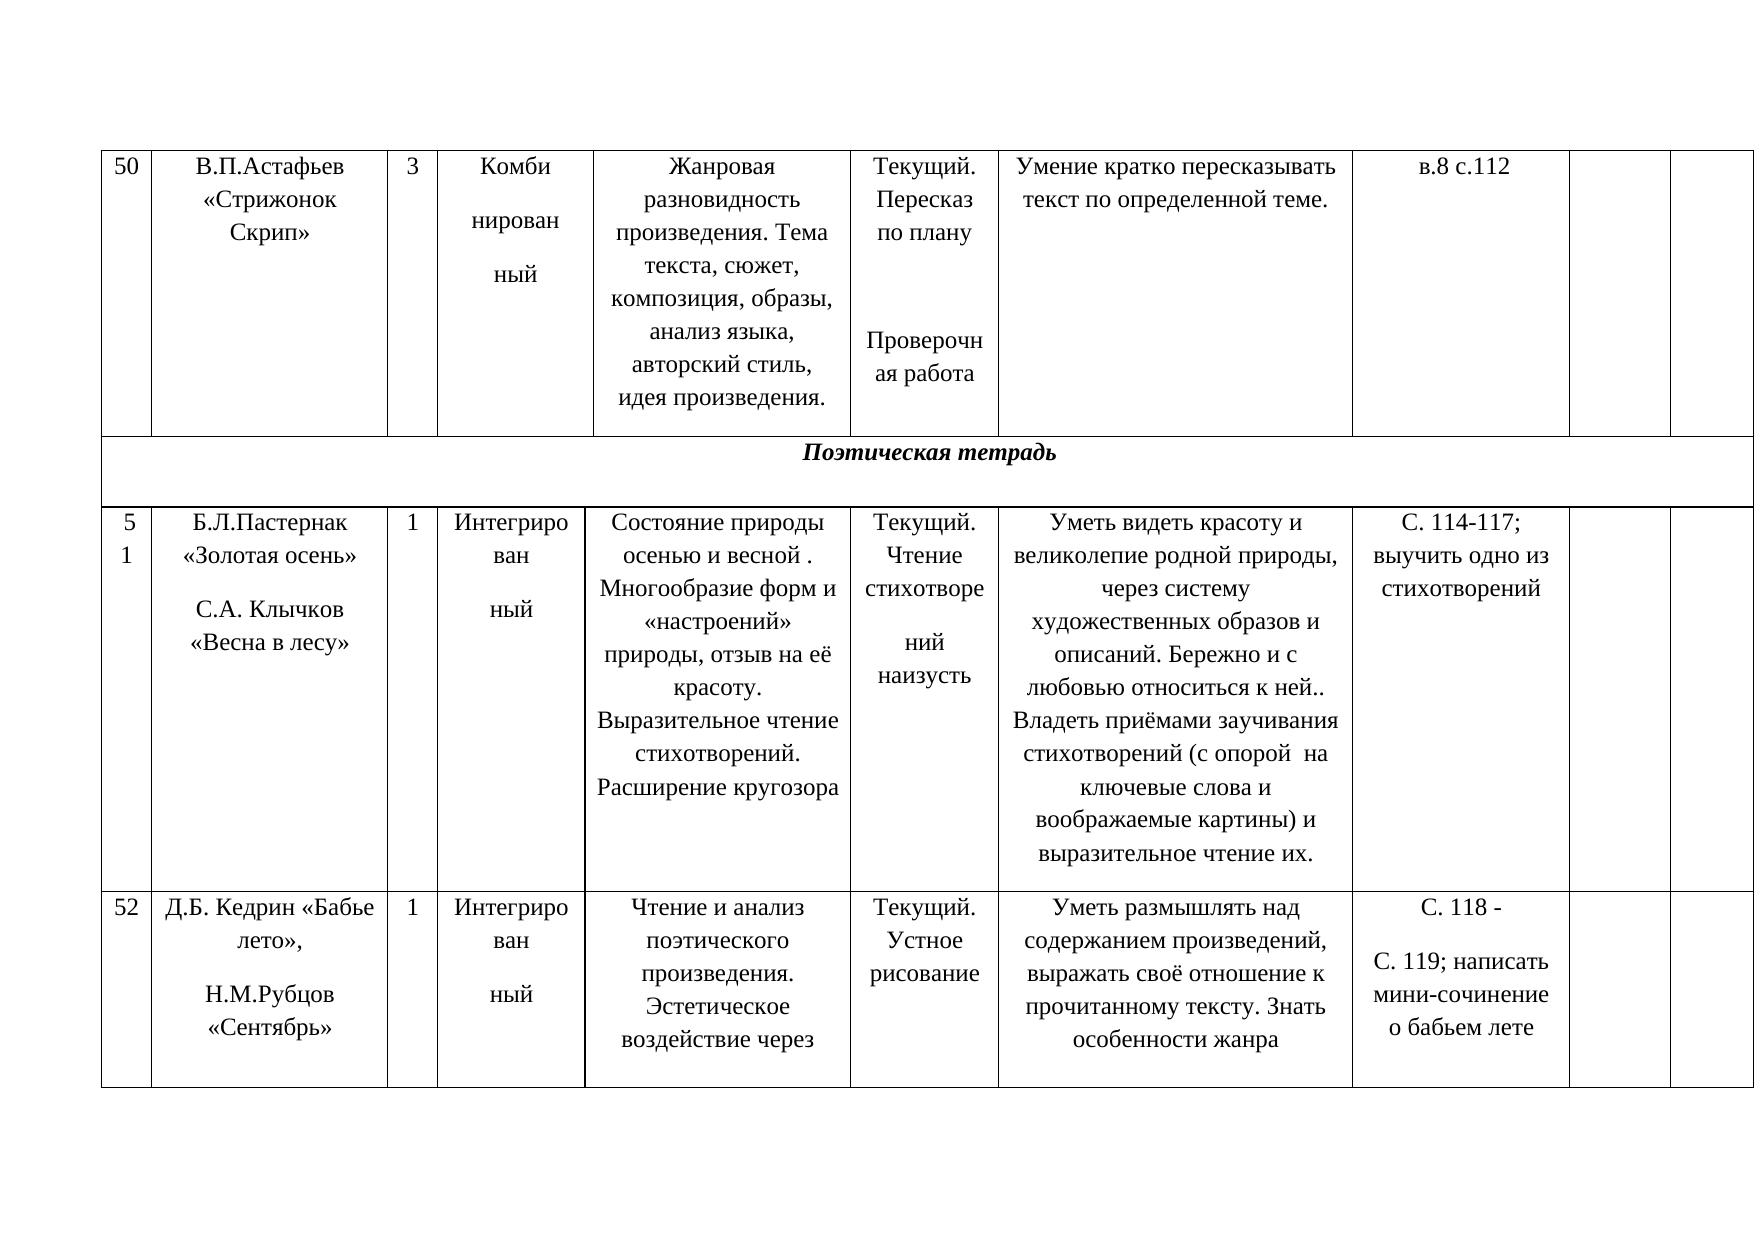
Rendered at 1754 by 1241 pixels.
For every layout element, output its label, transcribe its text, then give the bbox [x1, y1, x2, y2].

table_cell 52 [102, 892, 151, 1087]
table_cell [1570, 892, 1670, 1087]
table_cell 51 [102, 508, 151, 891]
table_cell [1671, 151, 1753, 436]
table_cell Б.Л.Пастернак «Золотая осень» С.А. Клычков «Весна в лесу» [152, 508, 387, 891]
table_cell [851, 892, 998, 1087]
table_cell Интегрирован ный [438, 892, 584, 1087]
table_cell Комби нирован ный [438, 151, 593, 436]
table_cell Состояние природы осенью и весной . Многообразие форм и «настроений» природы, отзыв на её красоту. Выразительное чтение стихотворений. Расширение кругозора [586, 508, 850, 891]
table_cell [1570, 151, 1670, 436]
table_cell 1 [388, 508, 437, 891]
table_cell Текущий. Пересказ по плану Проверочная работа [851, 151, 998, 436]
table_cell 50 [102, 151, 151, 436]
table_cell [1353, 892, 1569, 1087]
table_cell В.П.Астафьев «Стрижонок Скрип» [152, 151, 387, 436]
table_cell [1671, 508, 1753, 891]
table_cell [1671, 892, 1753, 1087]
table_cell 1 [388, 892, 437, 1087]
table_cell Умение кратко пересказывать текст по определенной теме. [999, 151, 1352, 436]
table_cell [586, 892, 850, 1087]
table_cell в.8 с.112 [1353, 151, 1569, 436]
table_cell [152, 892, 387, 1087]
table_cell Жанровая разновидность произведения. Тема текста, сюжет, композиция, образы, анализ языка, авторский стиль, идея произведения. [594, 151, 850, 436]
table_cell 3 [388, 151, 437, 436]
table_cell Текущий. Чтение стихотворе ний наизусть [851, 508, 998, 891]
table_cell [999, 892, 1352, 1087]
table_cell Интегрирован ный [438, 508, 584, 891]
table_cell Уметь видеть красоту и великолепие родной природы, через систему художественных образов и описаний. Бережно и с любовью относиться к ней.. Владеть приёмами заучивания стихотворений (с опорой на ключевые слова и воображаемые картины) и выразительное чтение их. [999, 508, 1352, 891]
table_cell [1570, 508, 1670, 891]
table_cell Поэтическая тетрадь [102, 437, 1753, 506]
table_cell С. 114-117; выучить одно из стихотворений [1353, 508, 1569, 891]
